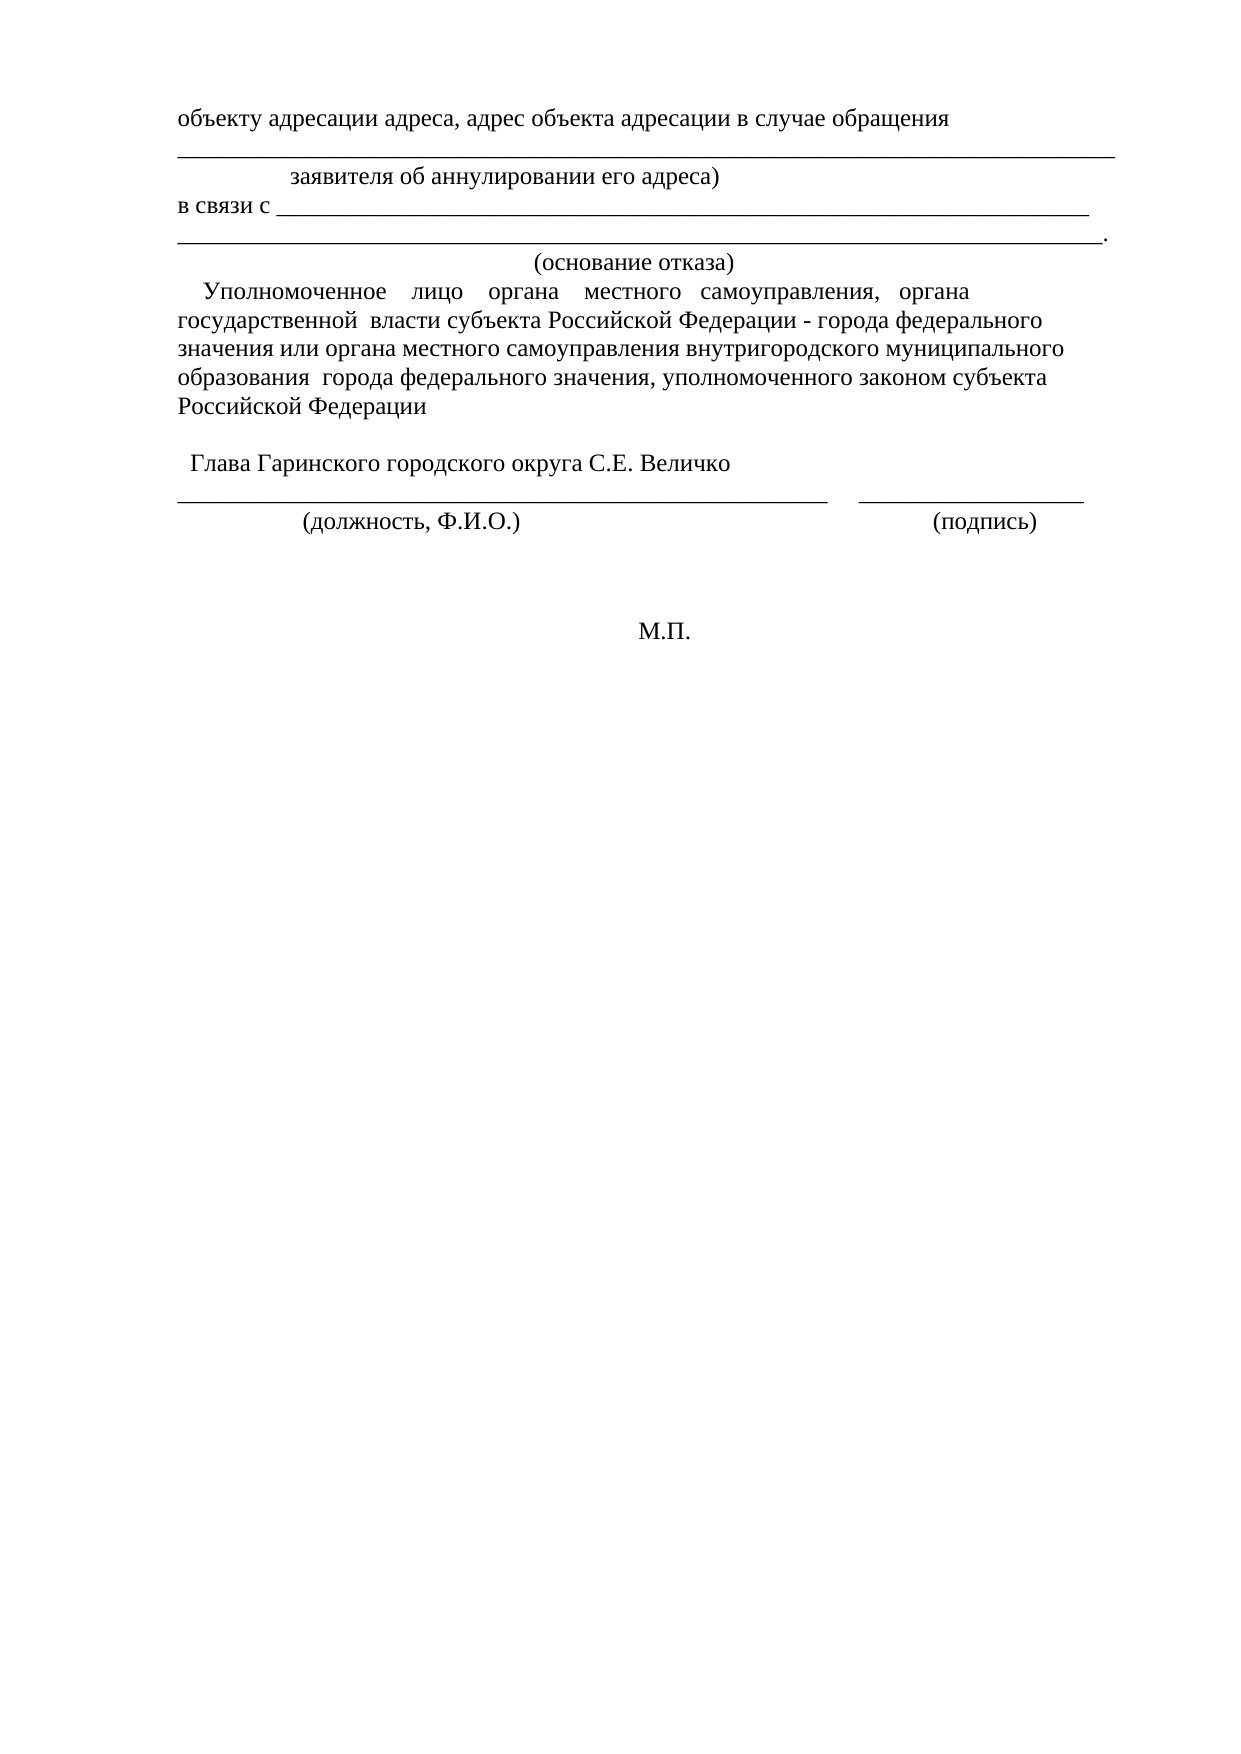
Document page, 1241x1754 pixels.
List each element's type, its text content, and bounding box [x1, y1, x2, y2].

text М.П. [177, 616, 1152, 644]
text объекту адресации адреса, адрес объекта адресации в случае обращения [177, 103, 1152, 132]
text (должность, Ф.И.О.) (подпись) [177, 506, 1152, 535]
text заявителя об аннулировании его адреса) [177, 161, 1152, 190]
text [177, 132, 1152, 161]
text (основание отказа) [177, 247, 1152, 276]
text __________________________________________________________________________. [177, 218, 1152, 247]
text значения или органа местного самоуправления внутригородского муниципального [177, 333, 1152, 362]
text ____________________________________________________ __________________ [177, 477, 1152, 506]
text государственной власти субъекта Российской Федерации - города федерального [177, 305, 1152, 333]
text Уполномоченное лицо органа местного самоуправления, органа [177, 276, 1152, 305]
text Российской Федерации [177, 391, 1152, 420]
text образования города федерального значения, уполномоченного законом субъекта [177, 362, 1152, 391]
text в связи с _________________________________________________________________ [177, 190, 1152, 218]
text Глава Гаринского городского округа С.Е. Величко [177, 448, 1152, 477]
